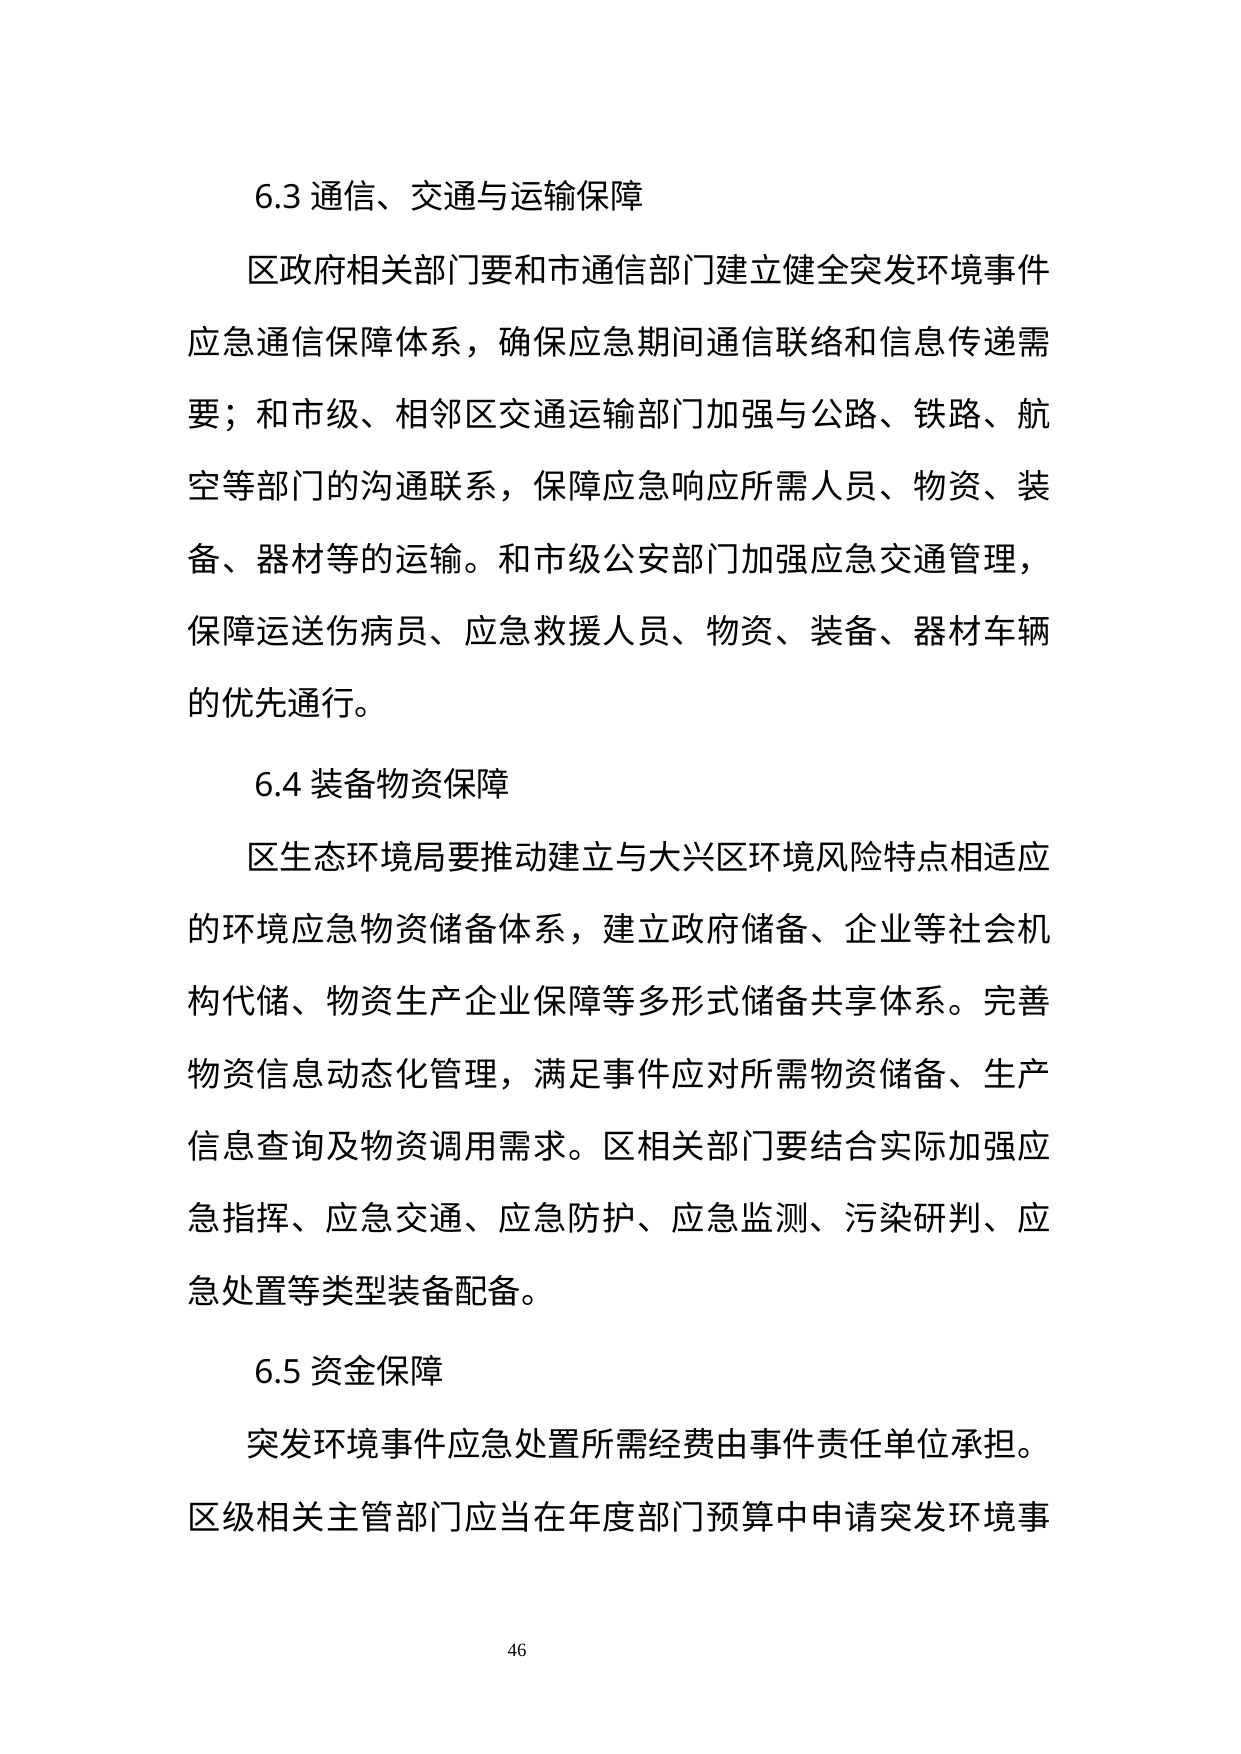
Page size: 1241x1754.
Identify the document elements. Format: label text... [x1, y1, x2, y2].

text 区生态环境局要推动建立与大兴区环境风险特点相适应的环境应急物资储备体系，建立政府储备、企业等社会机构代储、物资生产企业保障等多形式储备共享体系。完善物资信息动态化管理，满足事件应对所需物资储备、生产信息查询及物资调用需求。区相关部门要结合实际加强应急指挥、应急交通、应急防护、应急监测、污染研判、应急处置等类型装备配备。 [187, 831, 1053, 1313]
text 6.4 装备物资保障 [187, 749, 1053, 814]
text 区政府相关部门要和市通信部门建立健全突发环境事件应急通信保障体系，确保应急期间通信联络和信息传递需要；和市级、相邻区交通运输部门加强与公路、铁路、航空等部门的沟通联系，保障应急响应所需人员、物资、装备、器材等的运输。和市级公安部门加强应急交通管理，保障运送伤病员、应急救援人员、物资、装备、器材车辆的优先通行。 [187, 243, 1053, 725]
text 6.3 通信、交通与运输保障 [187, 162, 1053, 227]
text 6.5 资金保障 [187, 1337, 1053, 1402]
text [187, 1418, 1053, 1539]
